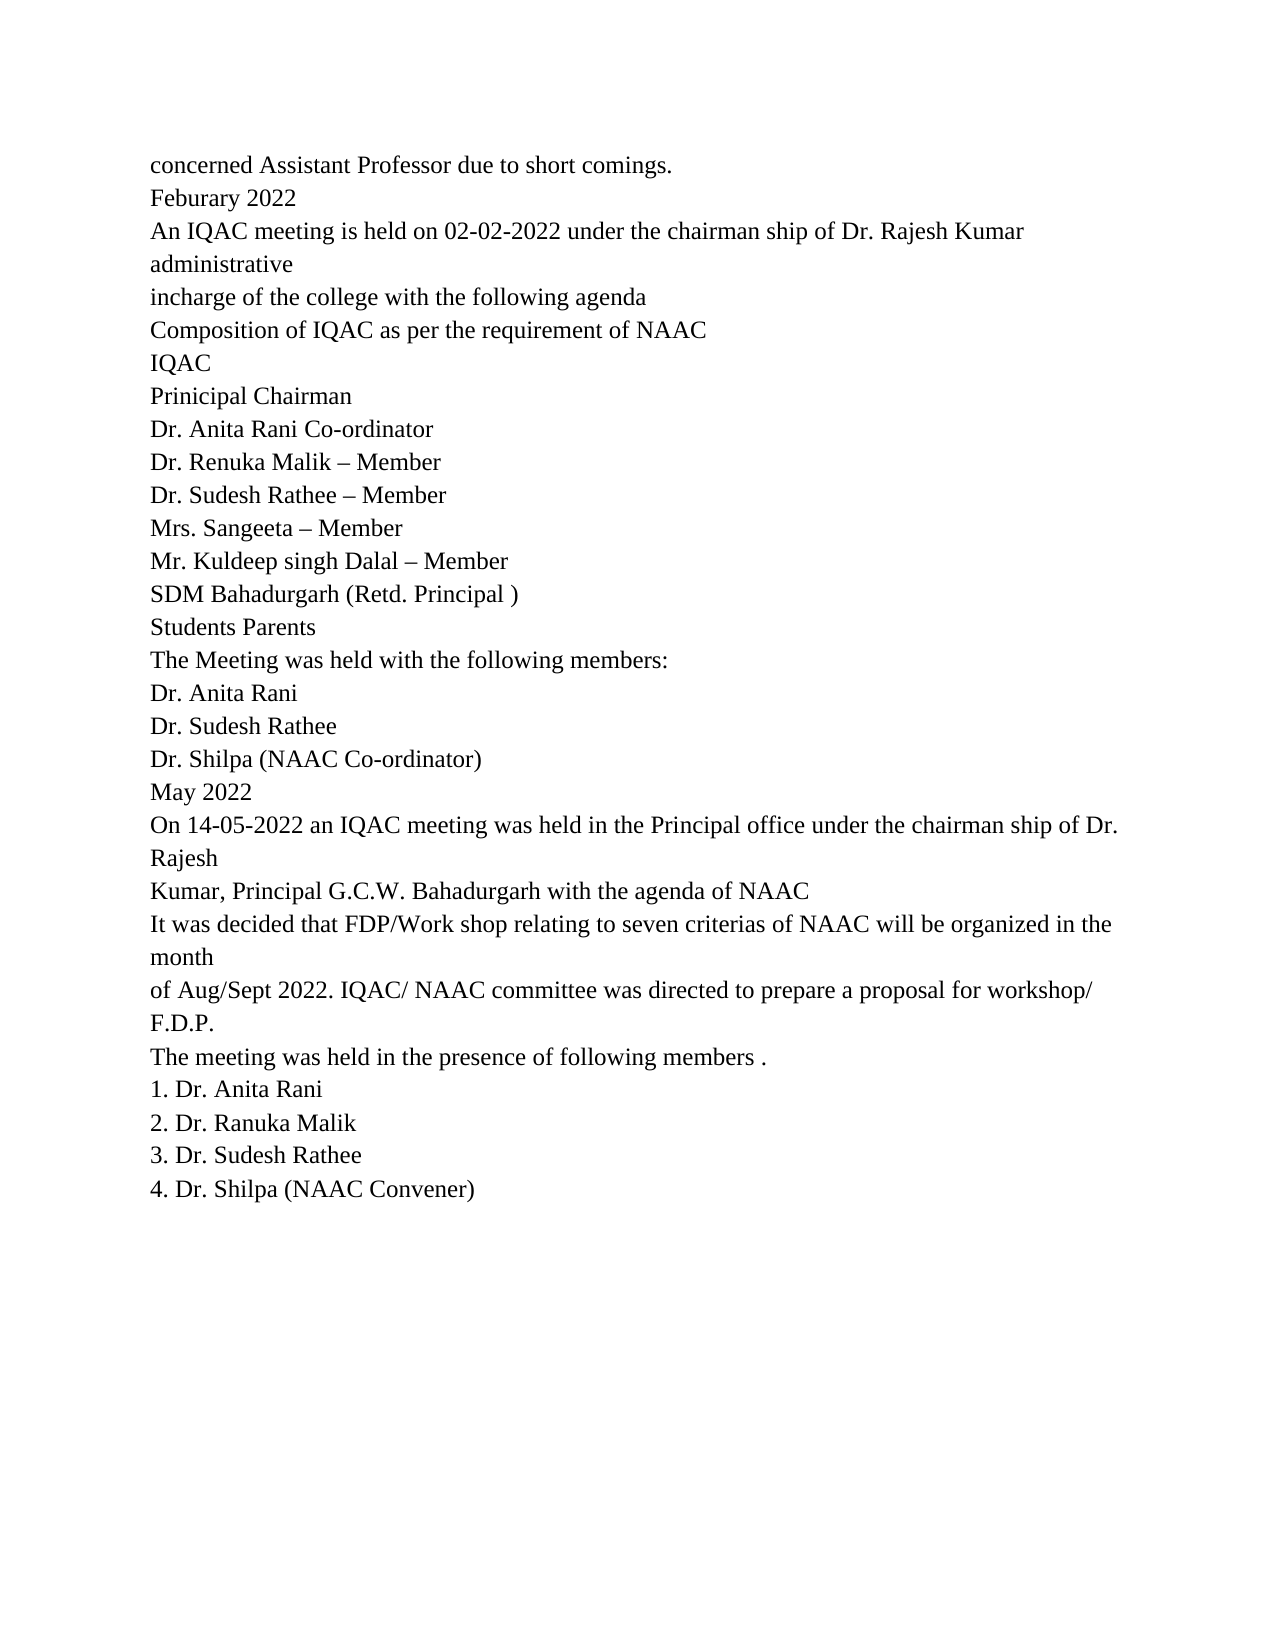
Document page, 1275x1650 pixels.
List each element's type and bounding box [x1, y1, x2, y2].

text [150, 150, 1125, 1202]
